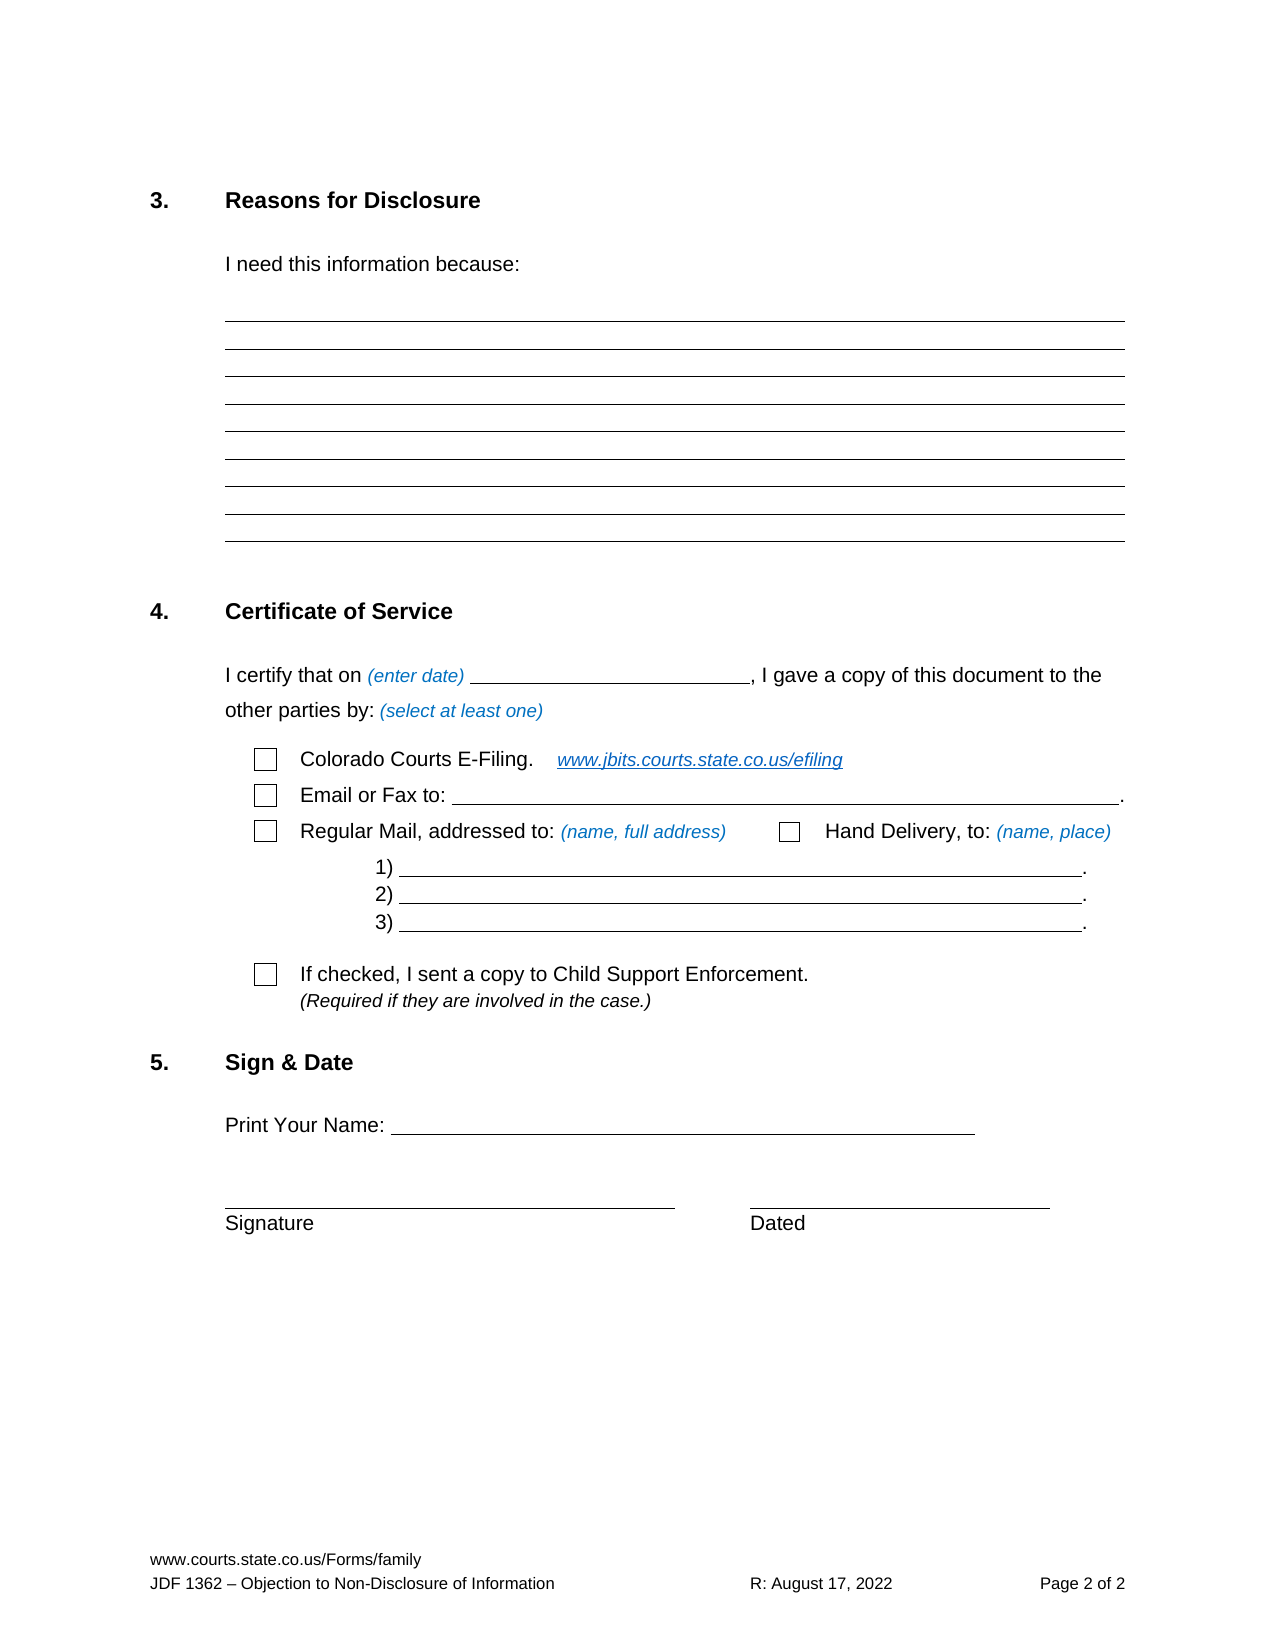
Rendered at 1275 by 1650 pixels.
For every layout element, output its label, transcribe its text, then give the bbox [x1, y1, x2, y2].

text 3) . [375, 909, 1125, 933]
text If checked, I sent a copy to Child Support Enforcement. [253, 962, 1125, 986]
text Email or Fax to: . [253, 783, 1125, 807]
text Print Your Name: [225, 1113, 1125, 1137]
text 2) . [375, 882, 1125, 906]
text I certify that on (enter date) , I gave a copy of this document to the other parties by: (select at least one) [225, 662, 1125, 722]
text Colorado Courts E-Filing. www.jbits.courts.state.co.us/efiling [253, 747, 1125, 771]
text 5. Sign & Date [150, 1049, 1125, 1075]
text Regular Mail, addressed to: (name, full address) Hand Delivery, to: (name, place) [253, 819, 1125, 843]
text 1) . [375, 854, 1125, 878]
text 4. Certificate of Service [150, 598, 1125, 624]
text 3. Reasons for Disclosure [150, 187, 1125, 214]
text Signature Dated [225, 1211, 1125, 1234]
text I need this information because: [225, 252, 1125, 276]
text (Required if they are involved in the case.) [300, 989, 1125, 1011]
